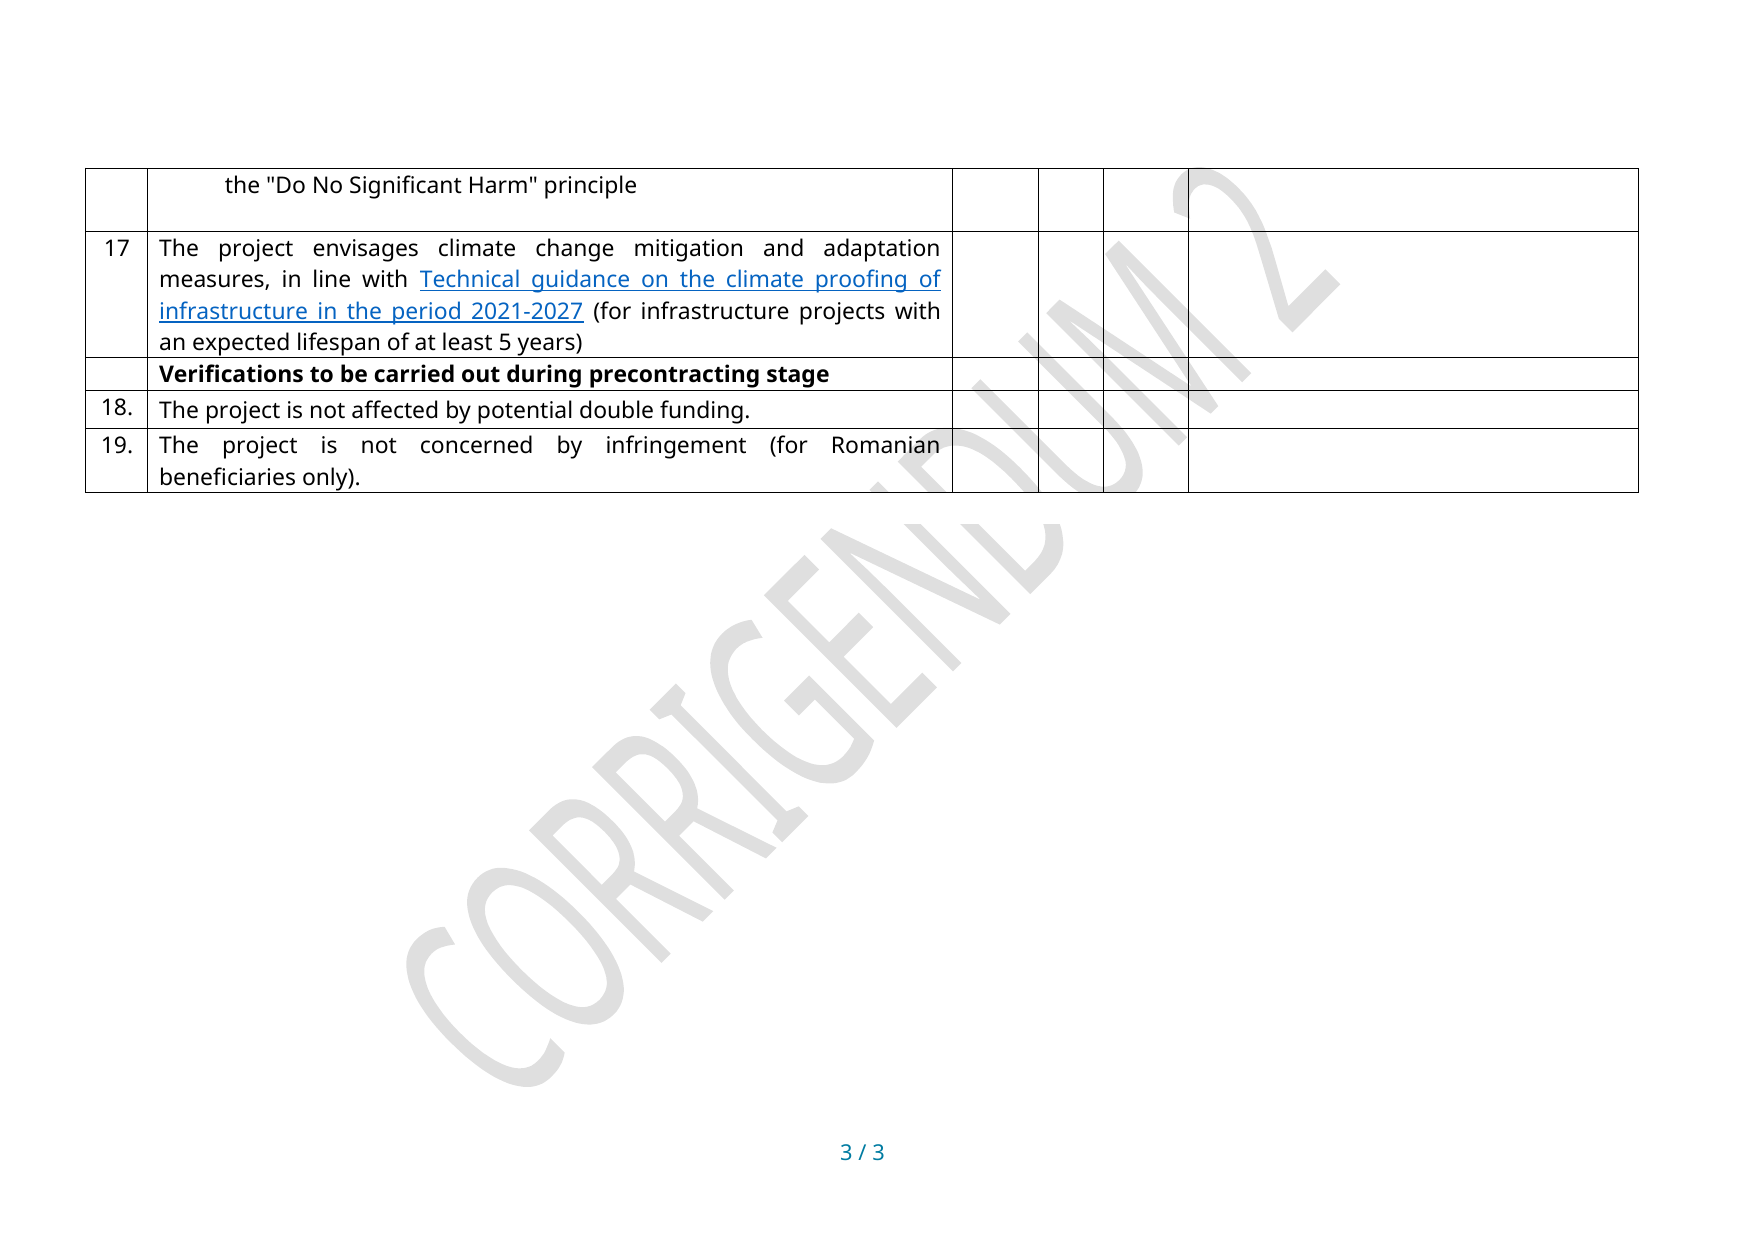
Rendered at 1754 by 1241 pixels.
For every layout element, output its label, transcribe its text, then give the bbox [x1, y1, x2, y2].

table_cell [1039, 358, 1103, 389]
table_cell [1039, 429, 1103, 492]
table_cell 18. [86, 391, 147, 428]
table_cell [1189, 429, 1638, 492]
table_cell [1189, 232, 1638, 357]
table_cell 17 [86, 232, 147, 357]
table_cell [1104, 232, 1188, 357]
table_cell Verifications to be carried out during precontracting stage [148, 358, 952, 389]
table_cell [1039, 391, 1103, 428]
table_cell [953, 169, 1038, 231]
table_cell [953, 232, 1038, 357]
table_cell [86, 358, 147, 389]
table_cell [1104, 358, 1188, 389]
table_cell 16 [86, 169, 147, 231]
table_cell [1104, 429, 1188, 492]
table_cell [1189, 391, 1638, 428]
table_cell [1104, 391, 1188, 428]
table_cell [953, 391, 1038, 428]
table_cell 19. [86, 429, 147, 492]
table_cell [1189, 169, 1638, 231]
table_cell [1039, 232, 1103, 357]
table_cell The project is not concerned by infringement (for Romanian beneficiaries only). [148, 429, 952, 492]
table_cell [1104, 169, 1188, 231]
table_cell The project envisages climate change mitigation and adaptation measures, in line with Technical guidance on the climate proofing of infrastructure in the period 2021-2027 (for infrastructure projects with an expected lifespan of at least 5 years) [148, 232, 952, 357]
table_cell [148, 169, 952, 231]
table_cell [1189, 358, 1638, 389]
table_cell [953, 429, 1038, 492]
table_cell [953, 358, 1038, 389]
table_cell [1039, 169, 1103, 231]
table_cell The project is not affected by potential double funding. [148, 391, 952, 428]
